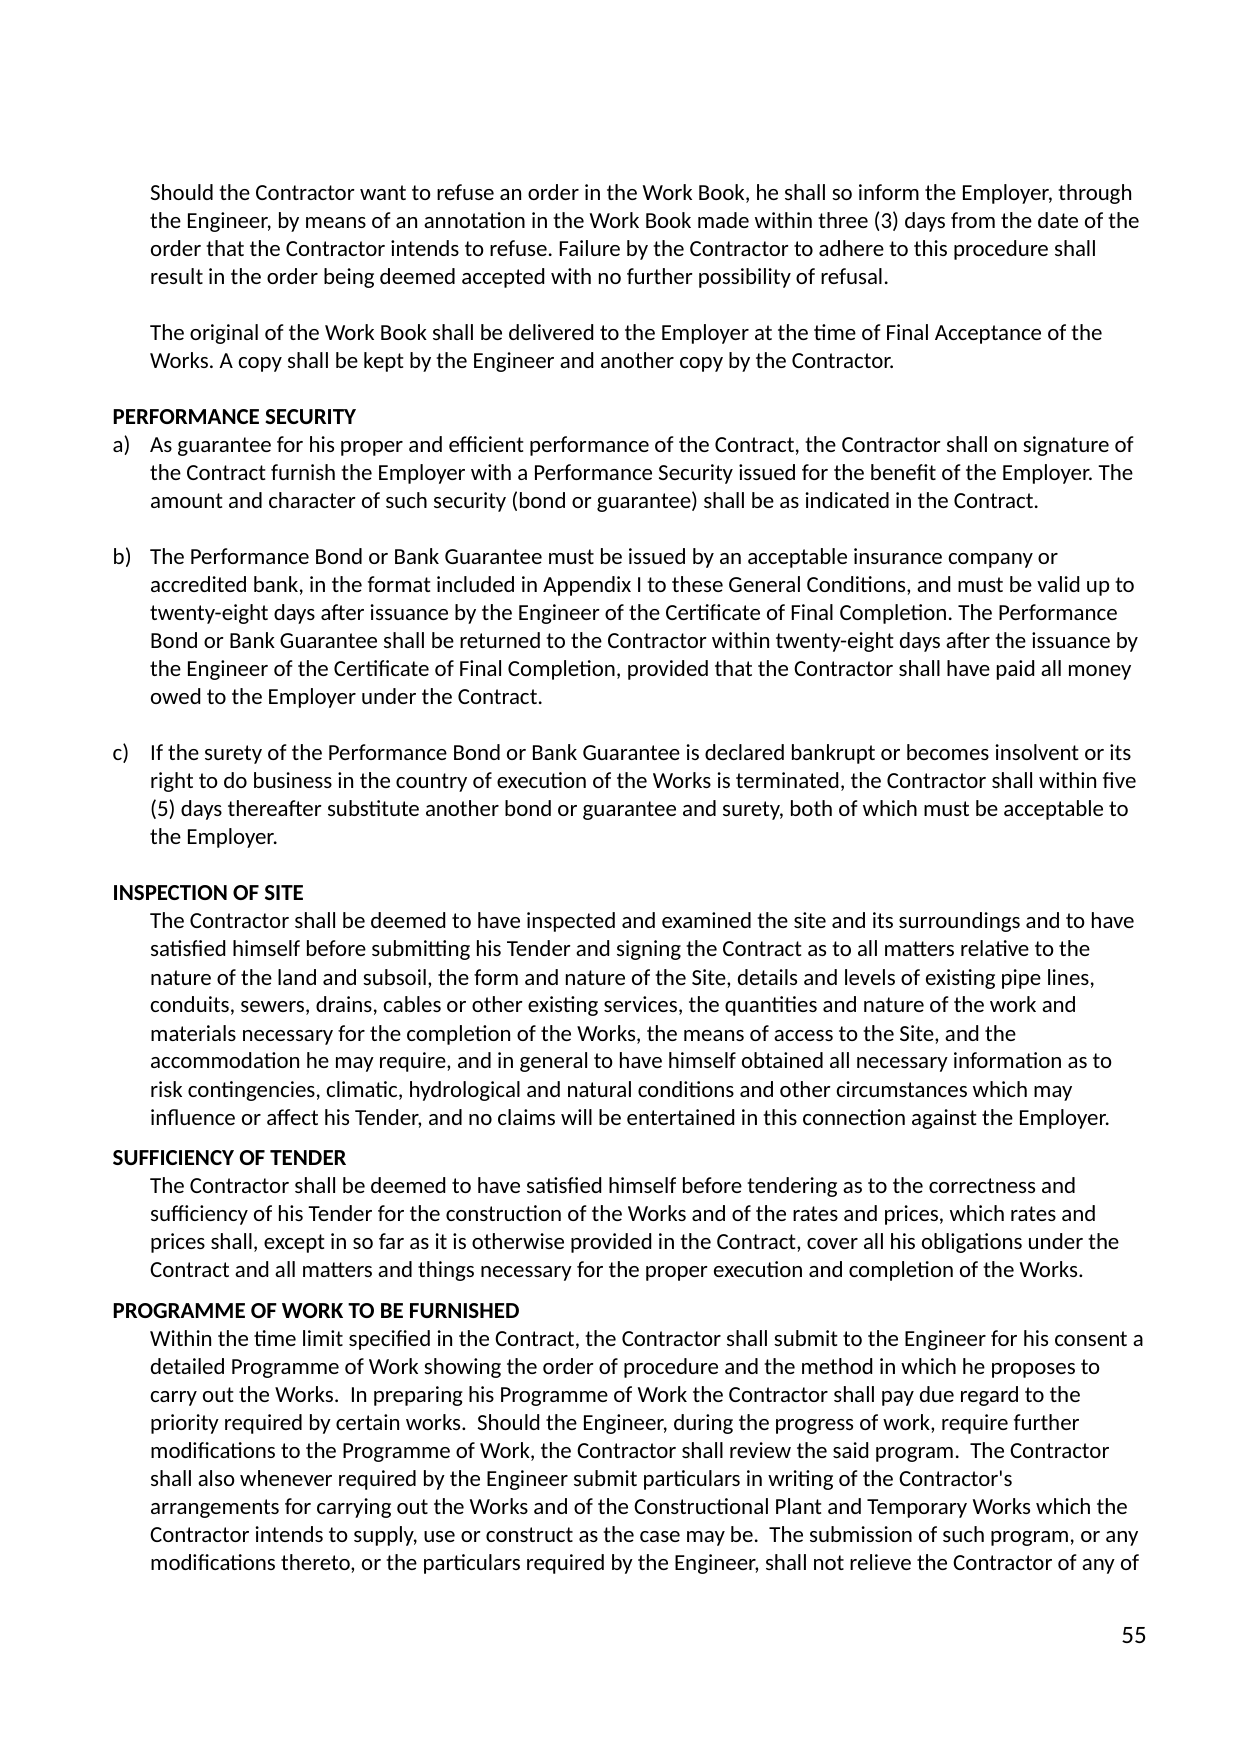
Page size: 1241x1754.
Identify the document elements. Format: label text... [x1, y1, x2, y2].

list The Performance Bond or Bank Guarantee must be issued by an acceptable insurance company or accredited bank, in the format included in Appendix I to these General Conditions, and must be valid up to twenty-eight days after issuance by the Engineer of the Certificate of Final Completion. The Performance Bond or Bank Guarantee shall be returned to the Contractor within twenty-eight days after the issuance by the Engineer of the Certificate of Final Completion, provided that the Contractor shall have paid all money owed to the Employer under the Contract. [112, 542, 1146, 710]
text The Contractor shall be deemed to have satisfied himself before tendering as to the correctness and sufficiency of his Tender for the construction of the Works and of the rates and prices, which rates and prices shall, except in so far as it is otherwise provided in the Contract, cover all his obligations under the Contract and all matters and things necessary for the proper execution and completion of the Works. [150, 1171, 1146, 1283]
text SUFFICIENCY OF TENDER [112, 1143, 1146, 1171]
text PROGRAMME OF WORK TO BE FURNISHED [112, 1296, 1146, 1324]
text PERFORMANCE SECURITY [112, 402, 1146, 430]
list As guarantee for his proper and efficient performance of the Contract, the Contractor shall on signature of the Contract furnish the Employer with a Performance Security issued for the benefit of the Employer. The amount and character of such security (bond or guarantee) shall be as indicated in the Contract. [112, 430, 1146, 514]
text The Contractor shall be deemed to have inspected and examined the site and its surroundings and to have satisfied himself before submitting his Tender and signing the Contract as to all matters relative to the nature of the land and subsoil, the form and nature of the Site, details and levels of existing pipe lines, conduits, sewers, drains, cables or other existing services, the quantities and nature of the work and materials necessary for the completion of the Works, the means of access to the Site, and the accommodation he may require, and in general to have himself obtained all necessary information as to risk contingencies, climatic, hydrological and natural conditions and other circumstances which may influence or affect his Tender, and no claims will be entertained in this connection against the Employer. [150, 907, 1146, 1131]
list If the surety of the Performance Bond or Bank Guarantee is declared bankrupt or becomes insolvent or its right to do business in the country of execution of the Works is terminated, the Contractor shall within five (5) days thereafter substitute another bond or guarantee and surety, both of which must be acceptable to the Employer. [112, 738, 1146, 851]
text The original of the Work Book shall be delivered to the Employer at the time of Final Acceptance of the Works. A copy shall be kept by the Engineer and another copy by the Contractor. [150, 318, 1146, 374]
text INSPECTION OF SITE [112, 878, 1146, 907]
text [150, 1324, 1146, 1576]
text Should the Contractor want to refuse an order in the Work Book, he shall so inform the Employer, through the Engineer, by means of an annotation in the Work Book made within three (3) days from the date of the order that the Contractor intends to refuse. Failure by the Contractor to adhere to this procedure shall result in the order being deemed accepted with no further possibility of refusal. [150, 178, 1146, 290]
